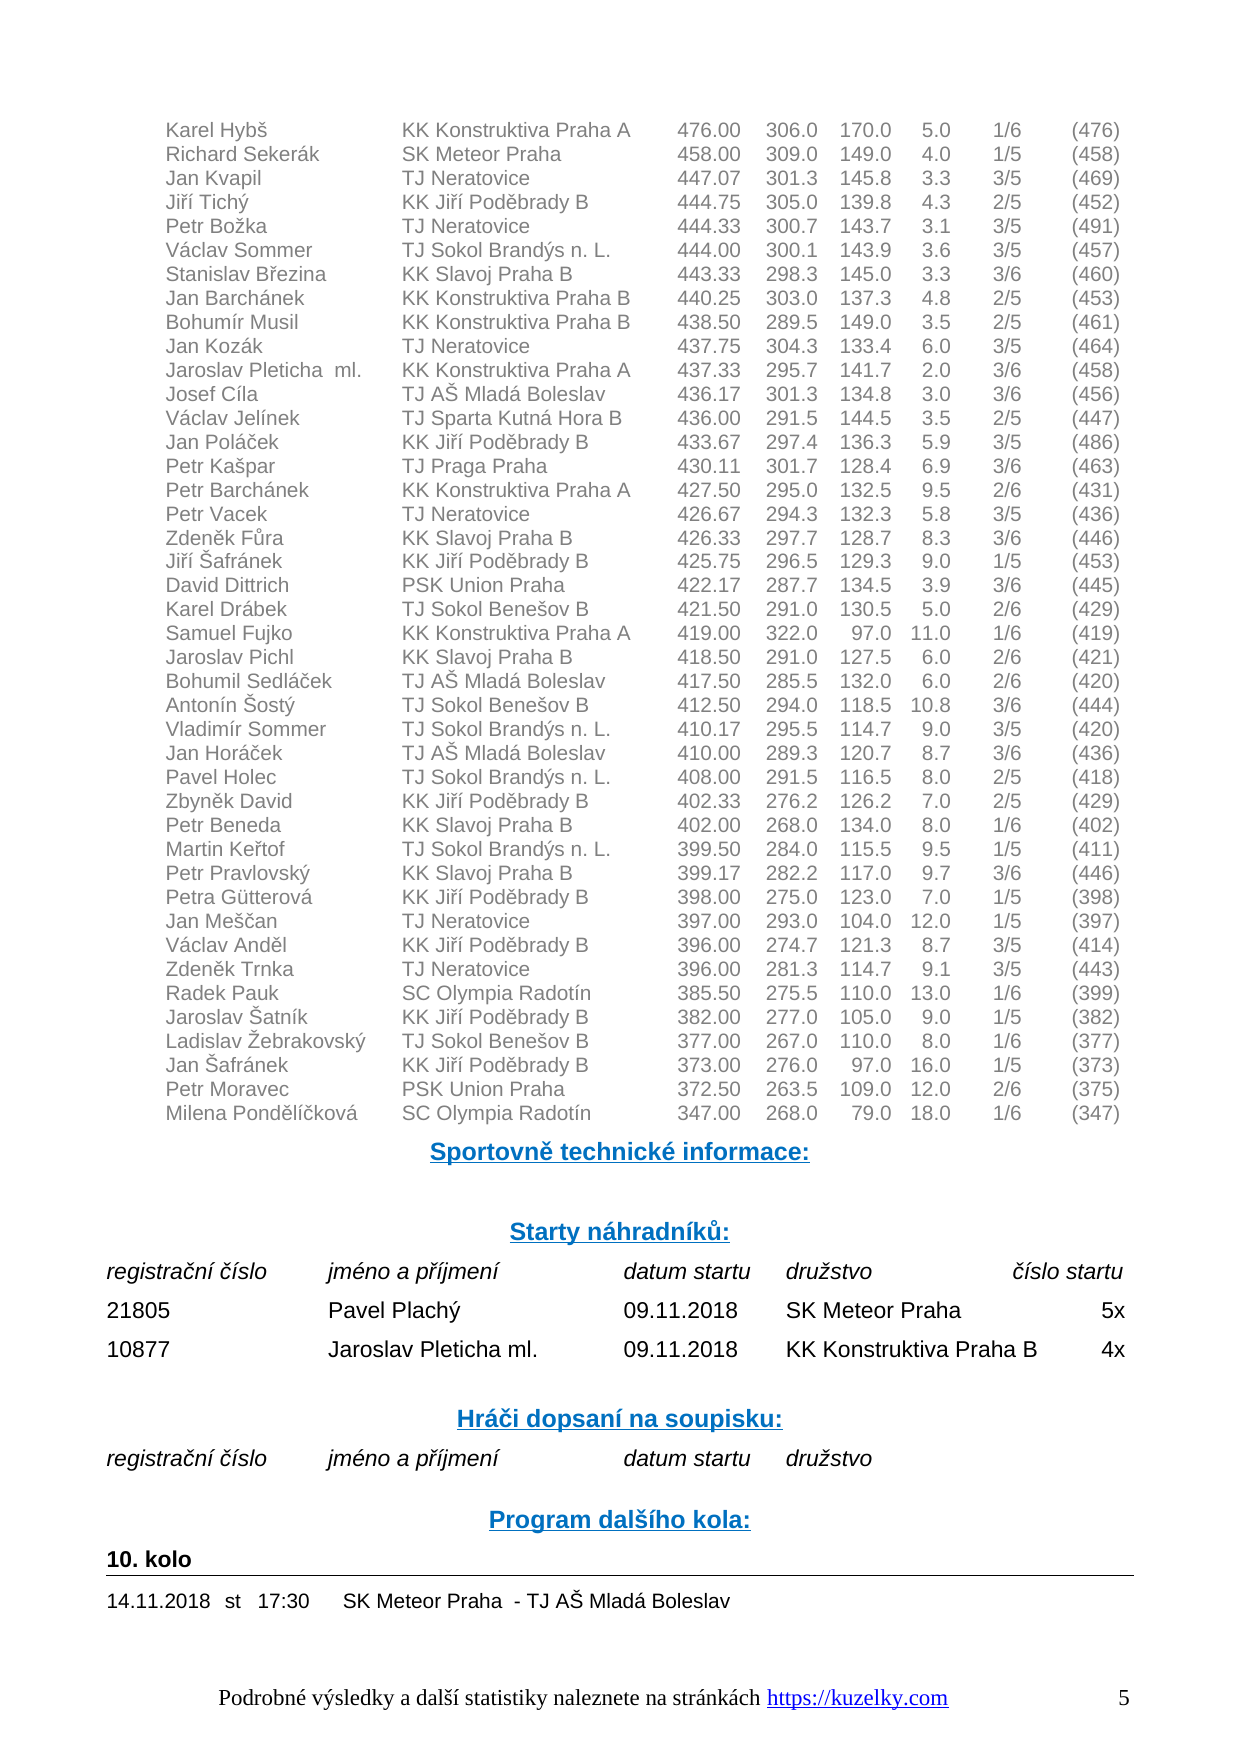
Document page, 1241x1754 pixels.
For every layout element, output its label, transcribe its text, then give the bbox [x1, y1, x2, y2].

text Pavel Holec TJ Sokol Brandýs n. L. 408.00 291.5 116.5 8.0 2/5 (418) [106, 765, 1134, 789]
text Starty náhradníků: [94, 1217, 1145, 1246]
text Petra Gütterová KK Jiří Poděbrady B 398.00 275.0 123.0 7.0 1/5 (398) [106, 885, 1134, 909]
text Karel Hybš KK Konstruktiva Praha A 476.00 306.0 170.0 5.0 1/6 (476) [106, 118, 1134, 142]
text Václav Anděl KK Jiří Poděbrady B 396.00 274.7 121.3 8.7 3/5 (414) [106, 933, 1134, 957]
text Zdeněk Trnka TJ Neratovice 396.00 281.3 114.7 9.1 3/5 (443) [106, 957, 1134, 981]
text 21805 Pavel Plachý 09.11.2018 SK Meteor Praha 5x [106, 1297, 1134, 1323]
text Jiří Tichý KK Jiří Poděbrady B 444.75 305.0 139.8 4.3 2/5 (452) [106, 190, 1134, 214]
text Vladimír Sommer TJ Sokol Brandýs n. L. 410.17 295.5 114.7 9.0 3/5 (420) [106, 717, 1134, 741]
text Antonín Šostý TJ Sokol Benešov B 412.50 294.0 118.5 10.8 3/6 (444) [106, 693, 1134, 717]
text Petr Božka TJ Neratovice 444.33 300.7 143.7 3.1 3/5 (491) [106, 214, 1134, 238]
text Ladislav Žebrakovský TJ Sokol Benešov B 377.00 267.0 110.0 8.0 1/6 (377) [106, 1028, 1134, 1052]
text Hráči dopsaní na soupisku: [94, 1375, 1145, 1432]
text Jan Kozák TJ Neratovice 437.75 304.3 133.4 6.0 3/5 (464) [106, 334, 1134, 358]
text Jan Šafránek KK Jiří Poděbrady B 373.00 276.0 97.0 16.0 1/5 (373) [106, 1052, 1134, 1076]
text Bohumír Musil KK Konstruktiva Praha B 438.50 289.5 149.0 3.5 2/5 (461) [106, 310, 1134, 334]
text Jan Horáček TJ AŠ Mladá Boleslav 410.00 289.3 120.7 8.7 3/6 (436) [106, 741, 1134, 765]
text Jan Barchánek KK Konstruktiva Praha B 440.25 303.0 137.3 4.8 2/5 (453) [106, 286, 1134, 310]
text Richard Sekerák SK Meteor Praha 458.00 309.0 149.0 4.0 1/5 (458) [106, 142, 1134, 166]
text Jaroslav Pleticha ml. KK Konstruktiva Praha A 437.33 295.7 141.7 2.0 3/6 (458) [106, 358, 1134, 382]
text Jaroslav Šatník KK Jiří Poděbrady B 382.00 277.0 105.0 9.0 1/5 (382) [106, 1004, 1134, 1028]
text Samuel Fujko KK Konstruktiva Praha A 419.00 322.0 97.0 11.0 1/6 (419) [106, 621, 1134, 645]
text Zbyněk David KK Jiří Poděbrady B 402.33 276.2 126.2 7.0 2/5 (429) [106, 789, 1134, 813]
text Milena Pondělíčková SC Olympia Radotín 347.00 268.0 79.0 18.0 1/6 (347) [106, 1100, 1134, 1124]
text Jiří Šafránek KK Jiří Poděbrady B 425.75 296.5 129.3 9.0 1/5 (453) [106, 549, 1134, 573]
text registrační číslo jméno a příjmení datum startu družstvo [106, 1445, 1134, 1471]
text Martin Keřtof TJ Sokol Brandýs n. L. 399.50 284.0 115.5 9.5 1/5 (411) [106, 837, 1134, 861]
text David Dittrich PSK Union Praha 422.17 287.7 134.5 3.9 3/6 (445) [106, 573, 1134, 597]
text Josef Cíla TJ AŠ Mladá Boleslav 436.17 301.3 134.8 3.0 3/6 (456) [106, 382, 1134, 406]
text Petr Moravec PSK Union Praha 372.50 263.5 109.0 12.0 2/6 (375) [106, 1076, 1134, 1100]
text Václav Jelínek TJ Sparta Kutná Hora B 436.00 291.5 144.5 3.5 2/5 (447) [106, 406, 1134, 429]
text Radek Pauk SC Olympia Radotín 385.50 275.5 110.0 13.0 1/6 (399) [106, 981, 1134, 1004]
text Václav Sommer TJ Sokol Brandýs n. L. 444.00 300.1 143.9 3.6 3/5 (457) [106, 238, 1134, 262]
text registrační číslo jméno a příjmení datum startu družstvo číslo startu [106, 1258, 1134, 1284]
text Petr Barchánek KK Konstruktiva Praha A 427.50 295.0 132.5 9.5 2/6 (431) [106, 477, 1134, 501]
text Jan Meščan TJ Neratovice 397.00 293.0 104.0 12.0 1/5 (397) [106, 909, 1134, 933]
text 14.11.2018 st 17:30 SK Meteor Praha - TJ AŠ Mladá Boleslav [106, 1588, 1134, 1612]
text Program dalšího kola: [94, 1505, 1145, 1534]
text Karel Drábek TJ Sokol Benešov B 421.50 291.0 130.5 5.0 2/6 (429) [106, 597, 1134, 621]
text Petr Pravlovský KK Slavoj Praha B 399.17 282.2 117.0 9.7 3/6 (446) [106, 861, 1134, 885]
text Sportovně technické informace: [94, 1137, 1145, 1166]
text Petr Beneda KK Slavoj Praha B 402.00 268.0 134.0 8.0 1/6 (402) [106, 813, 1134, 837]
text Jan Poláček KK Jiří Poděbrady B 433.67 297.4 136.3 5.9 3/5 (486) [106, 429, 1134, 453]
text Bohumil Sedláček TJ AŠ Mladá Boleslav 417.50 285.5 132.0 6.0 2/6 (420) [106, 669, 1134, 693]
text Stanislav Březina KK Slavoj Praha B 443.33 298.3 145.0 3.3 3/6 (460) [106, 262, 1134, 286]
text 10. kolo [106, 1546, 1134, 1575]
text Petr Vacek TJ Neratovice 426.67 294.3 132.3 5.8 3/5 (436) [106, 501, 1134, 525]
text 10877 Jaroslav Pleticha ml. 09.11.2018 KK Konstruktiva Praha B 4x [106, 1336, 1134, 1362]
text Jan Kvapil TJ Neratovice 447.07 301.3 145.8 3.3 3/5 (469) [106, 166, 1134, 190]
text Zdeněk Fůra KK Slavoj Praha B 426.33 297.7 128.7 8.3 3/6 (446) [106, 525, 1134, 549]
text Jaroslav Pichl KK Slavoj Praha B 418.50 291.0 127.5 6.0 2/6 (421) [106, 645, 1134, 669]
text Petr Kašpar TJ Praga Praha 430.11 301.7 128.4 6.9 3/6 (463) [106, 453, 1134, 477]
